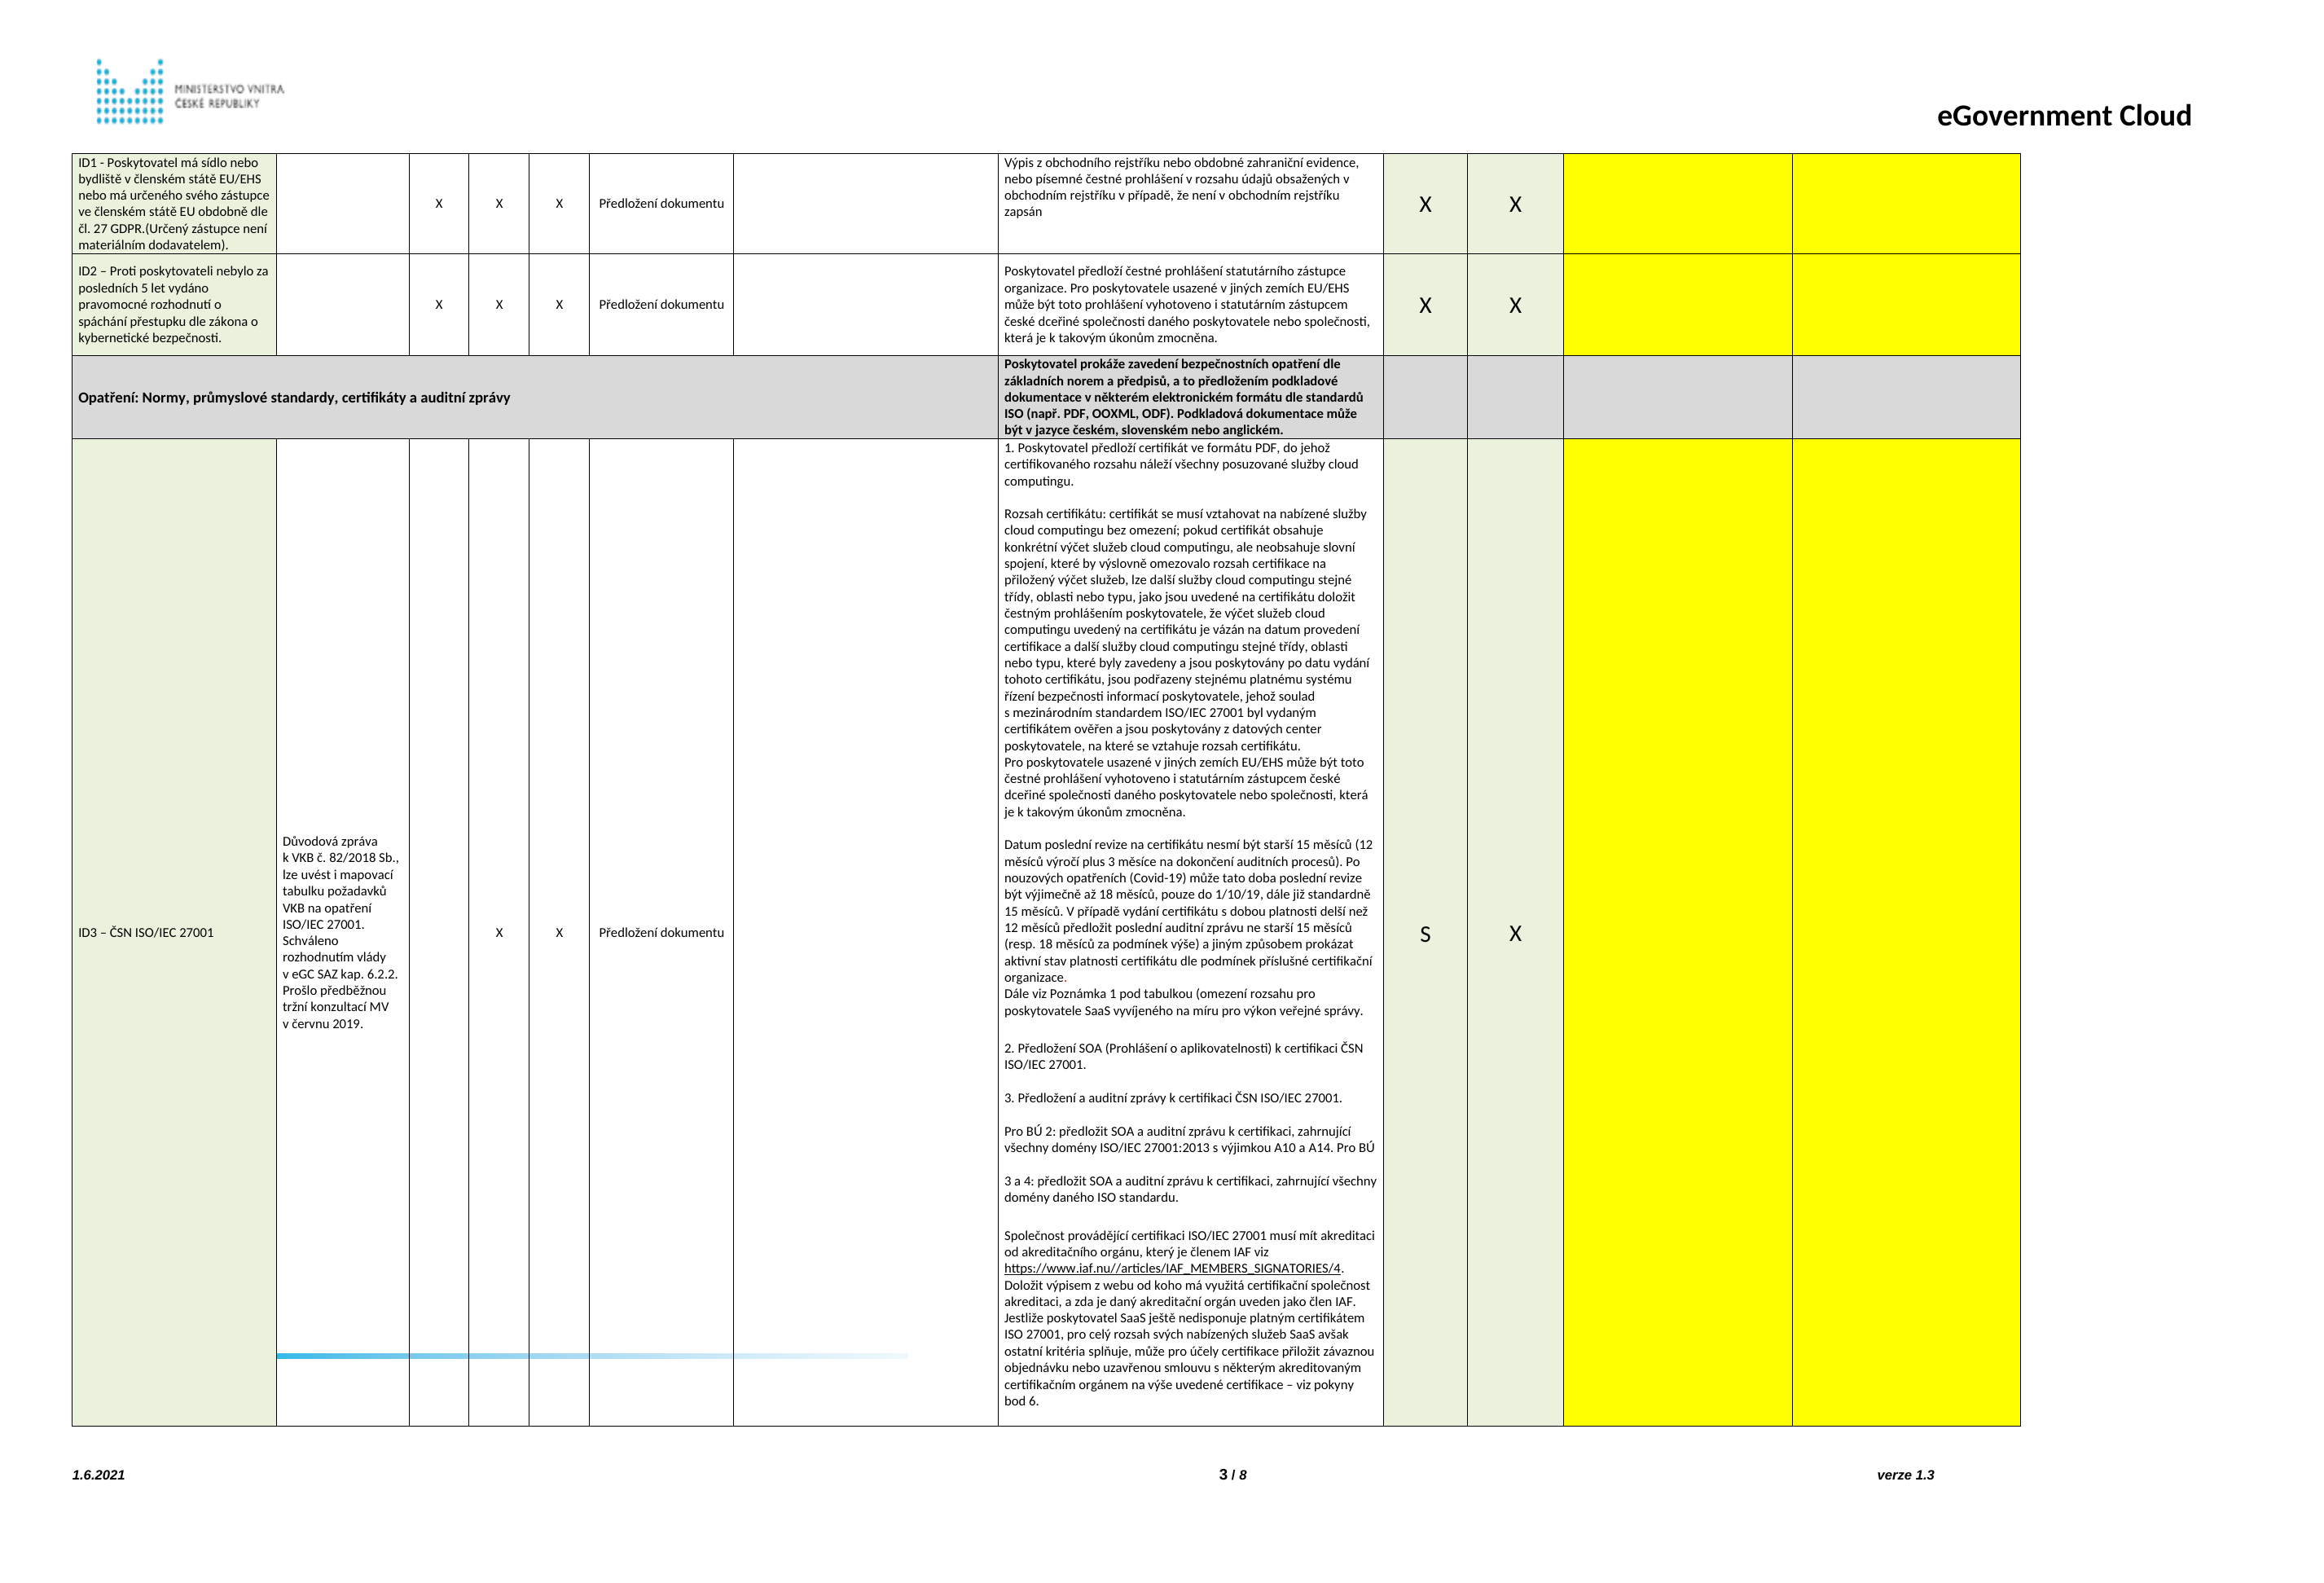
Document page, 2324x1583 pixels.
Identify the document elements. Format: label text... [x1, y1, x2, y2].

table_cell Předložení dokumentu [590, 254, 733, 355]
table_cell [1564, 254, 1792, 355]
picture [96, 58, 285, 126]
table_cell [1793, 356, 2020, 438]
table_cell [1564, 356, 1792, 438]
table_cell [410, 439, 468, 1426]
table_cell [1564, 154, 1792, 253]
table_cell Opatření: Normy, průmyslové standardy, certifikáty a auditní zprávy [72, 356, 998, 438]
table_cell X [469, 439, 529, 1426]
table_cell [734, 154, 998, 253]
table_cell [1564, 439, 1792, 1426]
table_cell [277, 254, 409, 355]
table_cell Výpis z obchodního rejstříku nebo obdobné zahraniční evidence, nebo písemné čestné prohlášení v rozsahu údajů obsažených v obchodním rejstříku v případě, že není v obchodním rejstříku zapsán [999, 154, 1383, 253]
table_cell [1384, 356, 1467, 438]
table_cell X [1468, 439, 1563, 1426]
table_cell ID1 - Poskytovatel má sídlo nebo bydliště v členském státě EU/EHS nebo má určeného svého zástupce ve členském státě EU obdobně dle čl. 27 GDPR.(Určený zástupce není materiálním dodavatelem). [72, 154, 276, 253]
table_cell X [1384, 254, 1467, 355]
table_cell ID2 – Proti poskytovateli nebylo za posledních 5 let vydáno pravomocné rozhodnutí o spáchání přestupku dle zákona o kybernetické bezpečnosti. [72, 254, 276, 355]
table_cell [734, 439, 998, 1426]
table_cell Důvodová zpráva k VKB č. 82/2018 Sb., lze uvést i mapovací tabulku požadavků VKB na opatření ISO/IEC 27001. Schváleno rozhodnutím vlády v eGC SAZ kap. 6.2.2. Prošlo předběžnou tržní konzultací MV v červnu 2019. [277, 439, 409, 1426]
table_cell [1793, 254, 2020, 355]
table_cell [277, 154, 409, 253]
table_cell Poskytovatel předloží čestné prohlášení statutárního zástupce organizace. Pro poskytovatele usazené v jiných zemích EU/EHS může být toto prohlášení vyhotoveno i statutárním zástupcem české dceřiné společnosti daného poskytovatele nebo společnosti, která je k takovým úkonům zmocněna. [999, 254, 1383, 355]
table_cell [590, 439, 733, 1426]
table_cell ID3 – ČSN ISO/IEC 27001 [72, 439, 276, 1426]
table_cell X [469, 154, 529, 253]
table_cell X [529, 254, 589, 355]
table_cell X [1468, 254, 1563, 355]
table_cell [734, 254, 998, 355]
table_cell X [410, 254, 468, 355]
table_cell [1793, 439, 2020, 1426]
table_cell [1793, 154, 2020, 253]
table_cell Předložení dokumentu [590, 154, 733, 253]
table_cell X [529, 154, 589, 253]
table_cell Poskytovatel prokáže zavedení bezpečnostních opatření dle základních norem a předpisů, a to předložením podkladové dokumentace v některém elektronickém formátu dle standardů ISO (např. PDF, OOXML, ODF). Podkladová dokumentace může být v jazyce českém, slovenském nebo anglickém. [999, 356, 1383, 438]
table_cell X [1384, 154, 1467, 253]
table_cell X [469, 254, 529, 355]
table_cell X [1468, 154, 1563, 253]
table_cell X [529, 439, 589, 1426]
table_cell [1468, 356, 1563, 438]
table_cell X [410, 154, 468, 253]
table_cell 1. Poskytovatel předloží certifikát ve formátu PDF, do jehož certifikovaného rozsahu náleží všechny posuzované služby cloud computingu. Rozsah certifikátu: certifikát se musí vztahovat na nabízené služby cloud computingu bez omezení; pokud certifikát obsahuje konkrétní výčet služeb cloud computingu, ale neobsahuje slovní spojení, které by výslovně omezovalo rozsah certifikace na přiložený výčet služeb, lze další služby cloud computingu stejné třídy, oblasti nebo typu, jako jsou uvedené na certifikátu doložit čestným prohlášením poskytovatele, že výčet služeb cloud computingu uvedený na certifikátu je vázán na datum provedení certifikace a další služby cloud computingu stejné třídy, oblasti nebo typu, které byly zavedeny a jsou poskytovány po datu vydání tohoto certifikátu, jsou podřazeny stejnému platnému systému řízení bezpečnosti informací poskytovatele, jehož soulad s mezinárodním standardem ISO/IEC 27001 byl vydaným certifikátem ověřen a jsou poskytovány z datových center poskytovatele, na které se vztahuje rozsah certifikátu. Pro poskytovatele usazené v jiných zemích EU/EHS může být toto čestné prohlášení vyhotoveno i statutárním zástupcem české dceřiné společnosti daného poskytovatele nebo společnosti, která je k takovým úkonům zmocněna. Datum poslední revize na certifikátu nesmí být starší 15 měsíců (12 měsíců výročí plus 3 měsíce na dokončení auditních procesů). Po nouzových opatřeních (Covid-19) může tato doba poslední revize být výjimečně až 18 měsíců, pouze do 1/10/19, dále již standardně 15 měsíců. V případě vydání certifikátu s dobou platnosti delší než 12 měsíců předložit poslední auditní zprávu ne starší 15 měsíců (resp. 18 měsíců za podmínek výše) a jiným způsobem prokázat aktivní stav platnosti certifikátu dle podmínek příslušné certifikační organizace. Dále viz Poznámka 1 pod tabulkou (omezení rozsahu pro poskytovatele SaaS vyvíjeného na míru pro výkon veřejné správy. 2. Předložení SOA (Prohlášení o aplikovatelnosti) k certifikaci ČSN ISO/IEC 27001. 3. Předložení a auditní zprávy k certifikaci ČSN ISO/IEC 27001. Pro BÚ 2: předložit SOA a auditní zprávu k certifikaci, zahrnující všechny domény ISO/IEC 27001:2013 s výjimkou A10 a A14. Pro BÚ 3 a 4: předložit SOA a auditní zprávu k certifikaci, zahrnující všechny domény daného ISO standardu. Společnost provádějící certifikaci ISO/IEC 27001 musí mít akreditaci od akreditačního orgánu, který je členem IAF viz https://www.iaf.nu//articles/IAF_MEMBERS_SIGNATORIES/4. Doložit výpisem z webu od koho má využitá certifikační společnost akreditaci, a zda je daný akreditační orgán uveden jako člen IAF. Jestliže poskytovatel SaaS ještě nedisponuje platným certifikátem ISO 27001, pro celý rozsah svých nabízených služeb SaaS avšak ostatní kritéria splňuje, může pro účely certifikace přiložit závaznou objednávku nebo uzavřenou smlouvu s některým akreditovaným certifikačním orgánem na výše uvedené certifikace – viz pokyny bod 6. [999, 439, 1383, 1426]
table_cell S [1384, 439, 1467, 1426]
